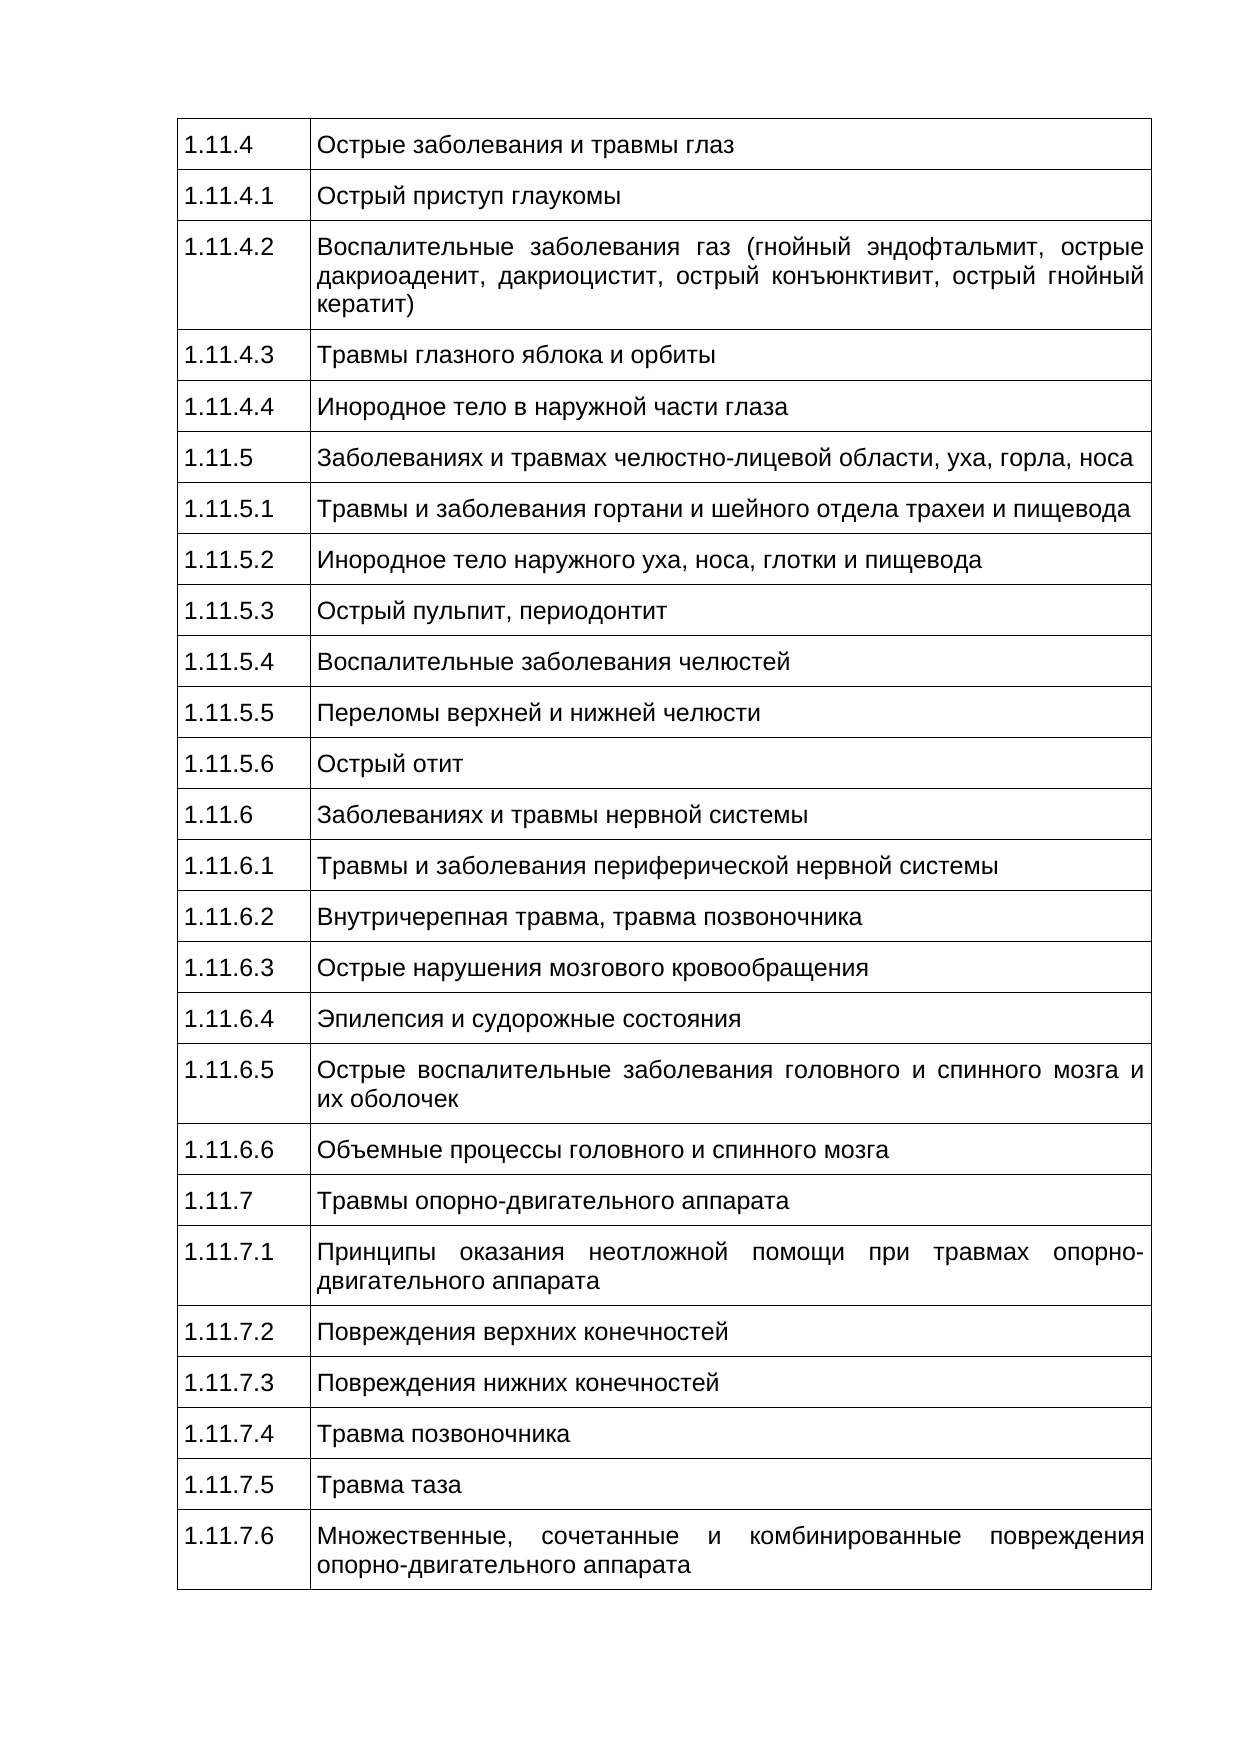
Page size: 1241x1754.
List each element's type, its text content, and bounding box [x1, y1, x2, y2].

table_cell 1.11.4.3 [178, 330, 310, 380]
table_cell Острые воспалительные заболевания головного и спинного мозга и их оболочек [311, 1044, 1151, 1123]
table_cell Объемные процессы головного и спинного мозга [311, 1124, 1151, 1174]
table_cell Травма таза [311, 1459, 1151, 1509]
table_cell 1.11.5 [178, 432, 310, 482]
table_cell 1.11.7.5 [178, 1459, 310, 1509]
table_cell 1.11.4.2 [178, 221, 310, 329]
table_cell 1.11.6.6 [178, 1124, 310, 1174]
table_cell 1.11.5.4 [178, 636, 310, 686]
table_cell 1.11.4.4 [178, 381, 310, 431]
table_cell 1.11.7.4 [178, 1408, 310, 1458]
table_cell Травмы и заболевания периферической нервной системы [311, 840, 1151, 890]
table_cell Повреждения нижних конечностей [311, 1357, 1151, 1407]
table_cell 1.11.7.1 [178, 1226, 310, 1305]
table_cell 1.11.7.3 [178, 1357, 310, 1407]
table_cell Травмы опорно-двигательного аппарата [311, 1175, 1151, 1225]
table_cell 1.11.6.5 [178, 1044, 310, 1123]
table_cell Эпилепсия и судорожные состояния [311, 993, 1151, 1043]
table_cell 1.11.7.2 [178, 1306, 310, 1356]
table_cell Острый пульпит, периодонтит [311, 585, 1151, 635]
table_cell Травма позвоночника [311, 1408, 1151, 1458]
table_cell Острый приступ глаукомы [311, 170, 1151, 220]
table_cell Воспалительные заболевания газ (гнойный эндофтальмит, острые дакриоаденит, дакриоцистит, острый конъюнктивит, острый гнойный кератит) [311, 221, 1151, 329]
table_cell Острый отит [311, 738, 1151, 788]
table_cell Переломы верхней и нижней челюсти [311, 687, 1151, 737]
table_cell Внутричерепная травма, травма позвоночника [311, 891, 1151, 941]
table_cell Повреждения верхних конечностей [311, 1306, 1151, 1356]
table_cell 1.11.6.3 [178, 942, 310, 992]
table_cell 1.11.5.1 [178, 483, 310, 533]
table_cell Множественные, сочетанные и комбинированные повреждения опорно-двигательного аппарата [311, 1510, 1151, 1589]
table_cell 1.11.5.5 [178, 687, 310, 737]
table_cell Принципы оказания неотложной помощи при травмах опорно-двигательного аппарата [311, 1226, 1151, 1305]
table_cell 1.11.5.3 [178, 585, 310, 635]
table_cell Острые заболевания и травмы глаз [311, 119, 1151, 169]
table_cell Инородное тело в наружной части глаза [311, 381, 1151, 431]
table_cell 1.11.6.4 [178, 993, 310, 1043]
table_cell Заболеваниях и травмах челюстно-лицевой области, уха, горла, носа [311, 432, 1151, 482]
table_cell Воспалительные заболевания челюстей [311, 636, 1151, 686]
table_cell Травмы глазного яблока и орбиты [311, 330, 1151, 380]
table_cell 1.11.7 [178, 1175, 310, 1225]
table_cell 1.11.4 [178, 119, 310, 169]
table_cell Заболеваниях и травмы нервной системы [311, 789, 1151, 839]
table_cell Инородное тело наружного уха, носа, глотки и пищевода [311, 534, 1151, 584]
table_cell 1.11.7.6 [178, 1510, 310, 1589]
table_cell 1.11.6.2 [178, 891, 310, 941]
table_cell 1.11.4.1 [178, 170, 310, 220]
table_cell 1.11.5.6 [178, 738, 310, 788]
table_cell Травмы и заболевания гортани и шейного отдела трахеи и пищевода [311, 483, 1151, 533]
table_cell 1.11.5.2 [178, 534, 310, 584]
table_cell 1.11.6 [178, 789, 310, 839]
table_cell Острые нарушения мозгового кровообращения [311, 942, 1151, 992]
table_cell 1.11.6.1 [178, 840, 310, 890]
